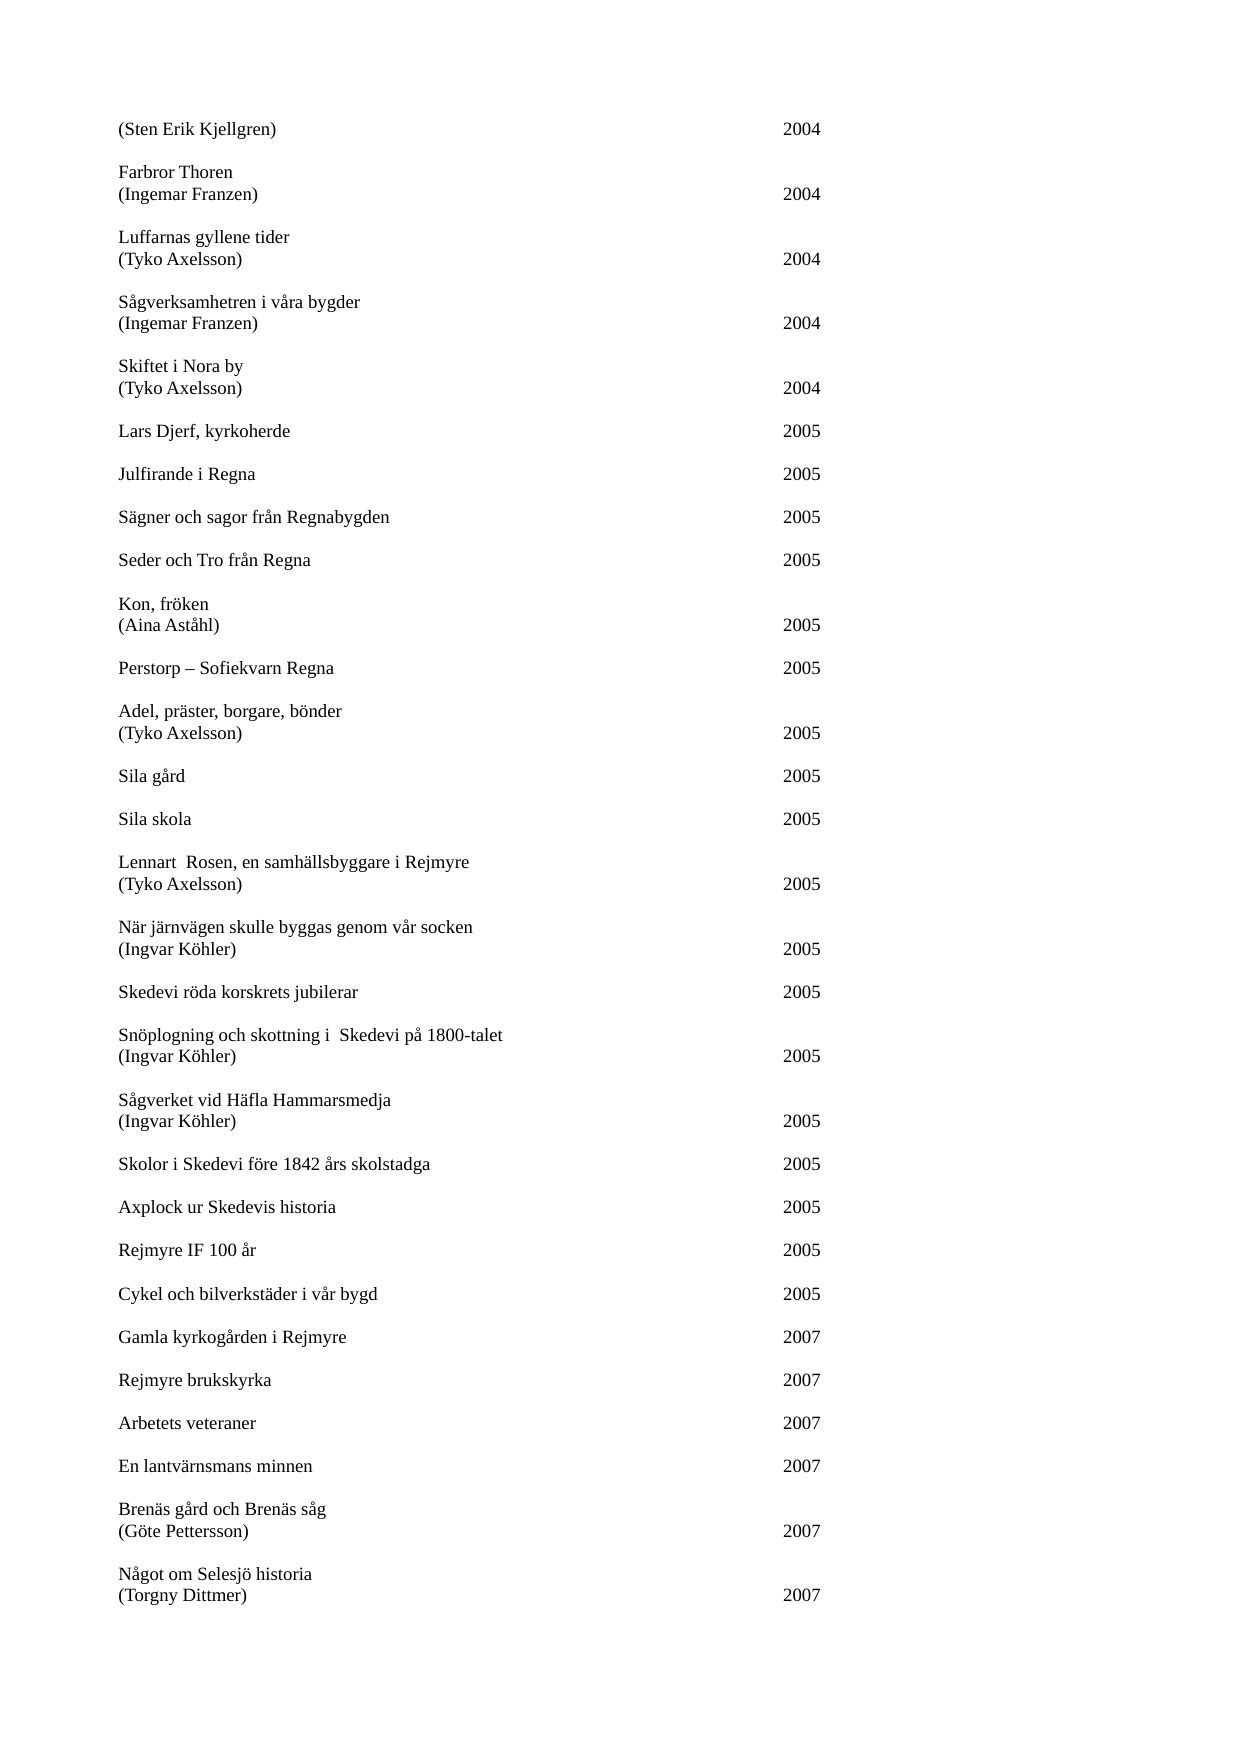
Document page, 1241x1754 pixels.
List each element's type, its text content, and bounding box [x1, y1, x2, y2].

text Lennart Rosen, en samhällsbyggare i Rejmyre [118, 851, 1122, 873]
text (Ingvar Köhler) 2005 [118, 937, 1122, 959]
text (Tyko Axelsson) 2004 [118, 377, 1122, 398]
text (Tyko Axelsson) 2005 [118, 722, 1122, 743]
text (Ingemar Franzen) 2004 [118, 183, 1122, 204]
text Axplock ur Skedevis historia 2005 [118, 1196, 1122, 1218]
text En lantvärnsmans minnen 2007 [118, 1455, 1122, 1477]
text Lars Djerf, kyrkoherde 2005 [118, 420, 1122, 442]
text Perstorp – Sofiekvarn Regna 2005 [118, 657, 1122, 679]
text Skiftet i Nora by [118, 355, 1122, 377]
text Sila skola 2005 [118, 808, 1122, 830]
text Sila gård 2005 [118, 765, 1122, 787]
text (Ingemar Franzen) 2004 [118, 312, 1122, 334]
text (Göte Pettersson) 2007 [118, 1520, 1122, 1541]
text Cykel och bilverkstäder i vår bygd 2005 [118, 1282, 1122, 1304]
text Brenäs gård och Brenäs såg [118, 1498, 1122, 1520]
text Rejmyre IF 100 år 2005 [118, 1239, 1122, 1261]
text (Aina Aståhl) 2005 [118, 614, 1122, 636]
text (Torgny Dittmer) 2007 [118, 1584, 1122, 1606]
text Snöplogning och skottning i Skedevi på 1800-talet [118, 1024, 1122, 1045]
text Sågverket vid Häfla Hammarsmedja [118, 1088, 1122, 1110]
text Kon, fröken [118, 592, 1122, 614]
text Något om Selesjö historia [118, 1563, 1122, 1584]
text Luffarnas gyllene tider [118, 226, 1122, 247]
text (Sten Erik Kjellgren) 2004 [118, 118, 1122, 140]
text Sågverksamhetren i våra bygder [118, 291, 1122, 312]
text (Tyko Axelsson) 2005 [118, 873, 1122, 894]
text Seder och Tro från Regna 2005 [118, 549, 1122, 571]
text Adel, präster, borgare, bönder [118, 700, 1122, 722]
text (Ingvar Köhler) 2005 [118, 1110, 1122, 1132]
text Rejmyre brukskyrka 2007 [118, 1369, 1122, 1390]
text (Tyko Axelsson) 2004 [118, 247, 1122, 269]
text Arbetets veteraner 2007 [118, 1412, 1122, 1433]
text När järnvägen skulle byggas genom vår socken [118, 916, 1122, 937]
text Skolor i Skedevi före 1842 års skolstadga 2005 [118, 1153, 1122, 1175]
text Farbror Thoren [118, 161, 1122, 183]
text Julfirande i Regna 2005 [118, 463, 1122, 485]
text Skedevi röda korskrets jubilerar 2005 [118, 981, 1122, 1002]
text (Ingvar Köhler) 2005 [118, 1045, 1122, 1067]
text Sägner och sagor från Regnabygden 2005 [118, 506, 1122, 528]
text Gamla kyrkogården i Rejmyre 2007 [118, 1326, 1122, 1347]
